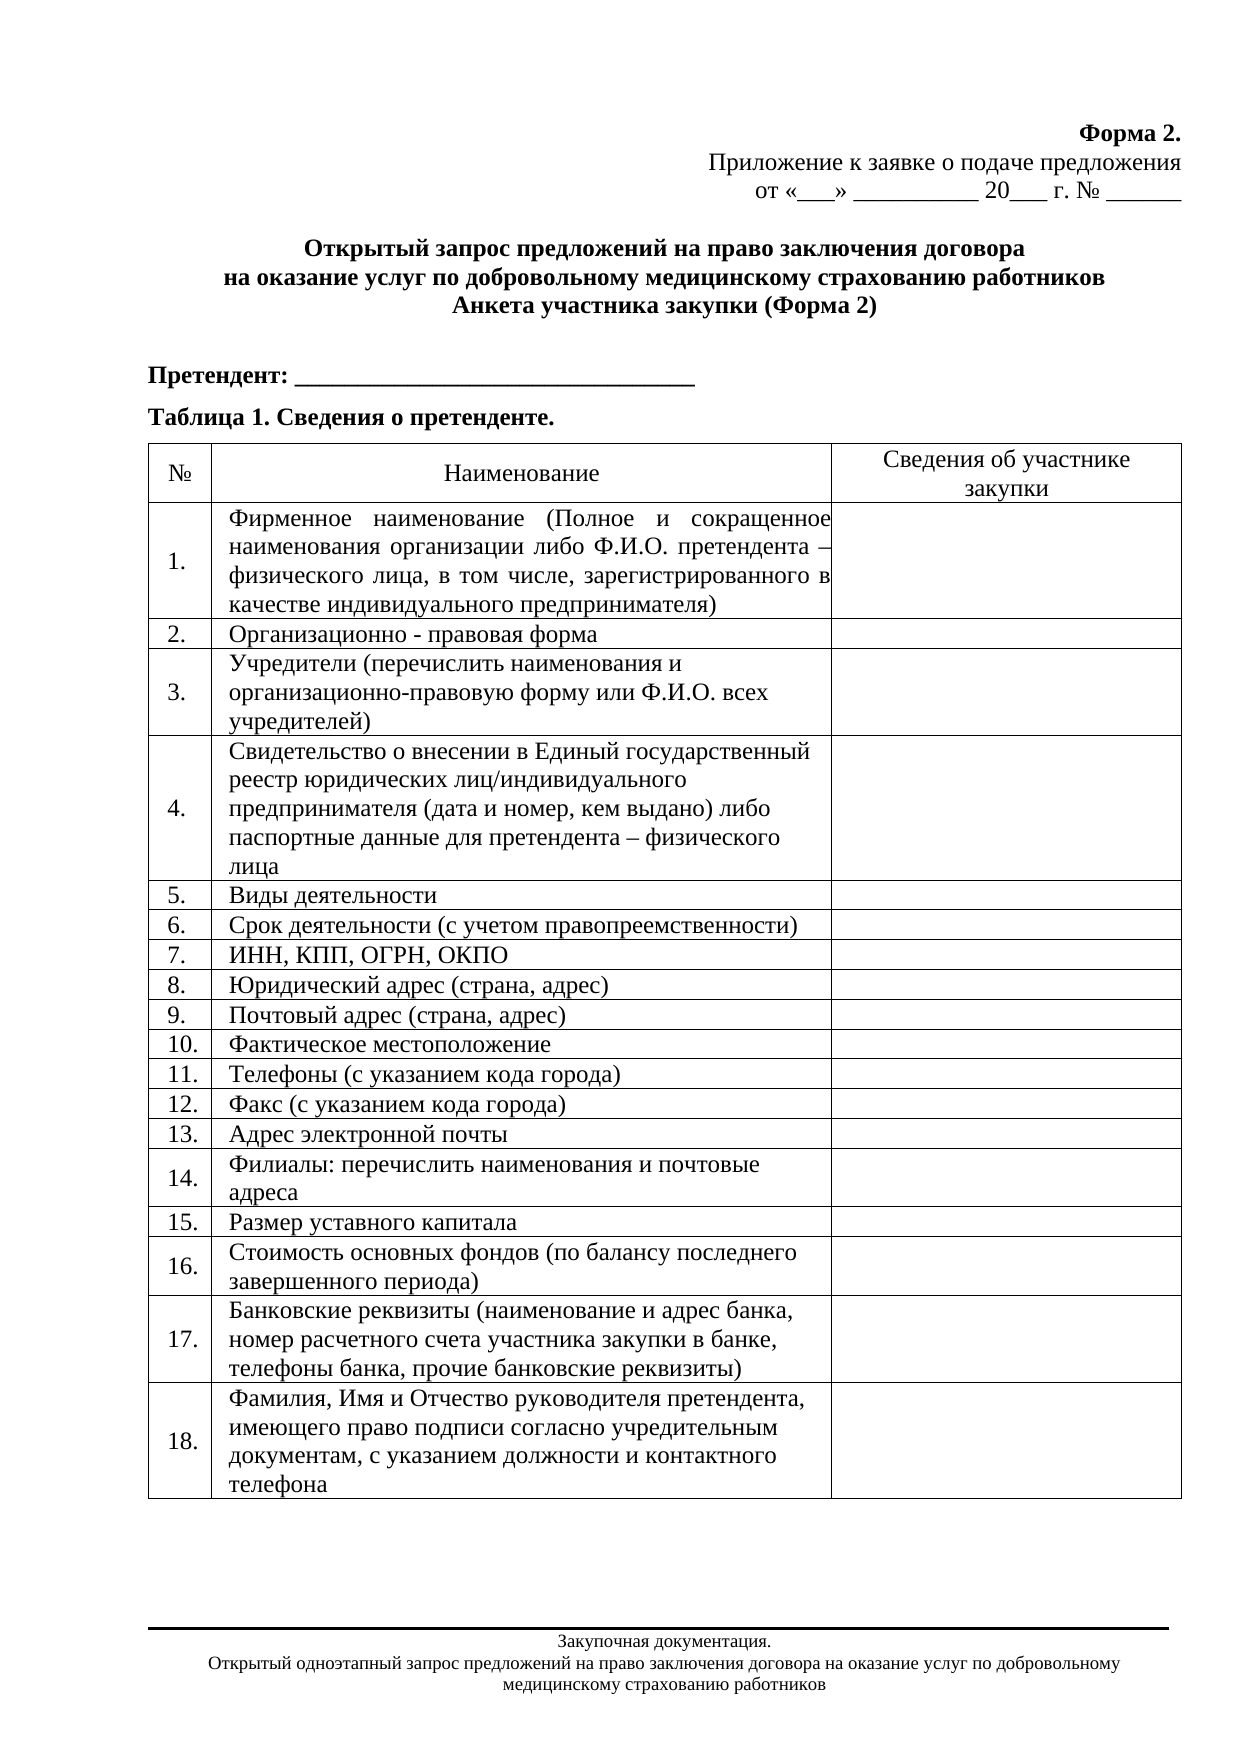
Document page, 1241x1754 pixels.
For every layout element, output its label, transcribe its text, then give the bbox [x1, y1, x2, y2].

table_cell [832, 619, 1181, 647]
table_cell [149, 503, 211, 618]
table_cell [149, 910, 211, 939]
table_cell [149, 1059, 211, 1088]
table_cell [832, 1237, 1181, 1294]
table_cell [149, 619, 211, 647]
table_cell Свидетельство о внесении в Единый государственный реестр юридических лиц/индивидуального предпринимателя (дата и номер, кем выдано) либо паспортные данные для претендента – физического лица [212, 736, 831, 879]
table_cell Организационно - правовая форма [212, 619, 831, 647]
table_cell [832, 503, 1181, 618]
table_cell ИНН, КПП, ОГРН, ОКПО [212, 940, 831, 969]
table_cell [832, 1296, 1181, 1382]
table_cell Фирменное наименование (Полное и сокращенное наименования организации либо Ф.И.О. претендента – физического лица, в том числе, зарегистрированного в качестве индивидуального предпринимателя) [212, 503, 831, 618]
table_cell [149, 1296, 211, 1382]
table_cell Размер уставного капитала [212, 1207, 831, 1236]
table_header № [149, 444, 211, 502]
table_cell Срок деятельности (с учетом правопреемственности) [212, 910, 831, 939]
table_cell [832, 910, 1181, 939]
table_cell [149, 1119, 211, 1148]
table_cell [149, 1383, 211, 1498]
table_cell Филиалы: перечислить наименования и почтовые адреса [212, 1149, 831, 1206]
table_cell Телефоны (с указанием кода города) [212, 1059, 831, 1088]
table_cell [149, 970, 211, 999]
table_cell [149, 736, 211, 879]
table_cell Юридический адрес (страна, адрес) [212, 970, 831, 999]
table_cell [149, 1149, 211, 1206]
text Форма 2. [148, 118, 1181, 147]
table_cell [832, 970, 1181, 999]
table_header Сведения об участнике закупки [832, 444, 1181, 502]
table_cell [832, 1089, 1181, 1118]
table_cell [832, 1383, 1181, 1498]
table_cell [149, 1089, 211, 1118]
table_cell [832, 1207, 1181, 1236]
table_cell [149, 649, 211, 735]
table_cell Фамилия, Имя и Отчество руководителя претендента, имеющего право подписи согласно учредительным документам, с указанием должности и контактного телефона [212, 1383, 831, 1498]
table_cell Стоимость основных фондов (по балансу последнего завершенного периода) [212, 1237, 831, 1294]
table_cell Фактическое местоположение [212, 1030, 831, 1058]
table_cell [149, 940, 211, 969]
table_cell [149, 1030, 211, 1058]
table_cell Адрес электронной почты [212, 1119, 831, 1148]
text Претендент: ________________________________ [148, 361, 1181, 389]
table_cell [832, 1059, 1181, 1088]
table_cell [832, 881, 1181, 909]
table_cell [149, 1237, 211, 1294]
table_cell [149, 1207, 211, 1236]
text на оказание услуг по добровольному медицинскому страхованию работников [148, 262, 1181, 291]
table_cell [832, 1000, 1181, 1028]
table_cell [832, 736, 1181, 879]
table_cell [832, 1119, 1181, 1148]
table_cell [149, 1000, 211, 1028]
table_cell Почтовый адрес (страна, адрес) [212, 1000, 831, 1028]
text Открытый запрос предложений на право заключения договора [148, 233, 1181, 262]
text от «___» __________ 20___ г. № ______ [576, 176, 1181, 204]
table_cell Виды деятельности [212, 881, 831, 909]
text Таблица 1. Сведения о претенденте. [148, 402, 1181, 431]
table_cell [149, 881, 211, 909]
table_cell Факс (с указанием кода города) [212, 1089, 831, 1118]
text Приложение к заявке о подаче предложения [576, 147, 1181, 176]
table_cell Учредители (перечислить наименования и организационно-правовую форму или Ф.И.О. всех учредителей) [212, 649, 831, 735]
table_cell [832, 940, 1181, 969]
table_cell Банковские реквизиты (наименование и адрес банка, номер расчетного счета участника закупки в банке, телефоны банка, прочие банковские реквизиты) [212, 1296, 831, 1382]
table_cell [832, 1030, 1181, 1058]
subtitle Анкета участника закупки (Форма 2) [148, 291, 1181, 319]
table_cell [832, 649, 1181, 735]
table_cell [832, 1149, 1181, 1206]
table_header Наименование [212, 444, 831, 502]
